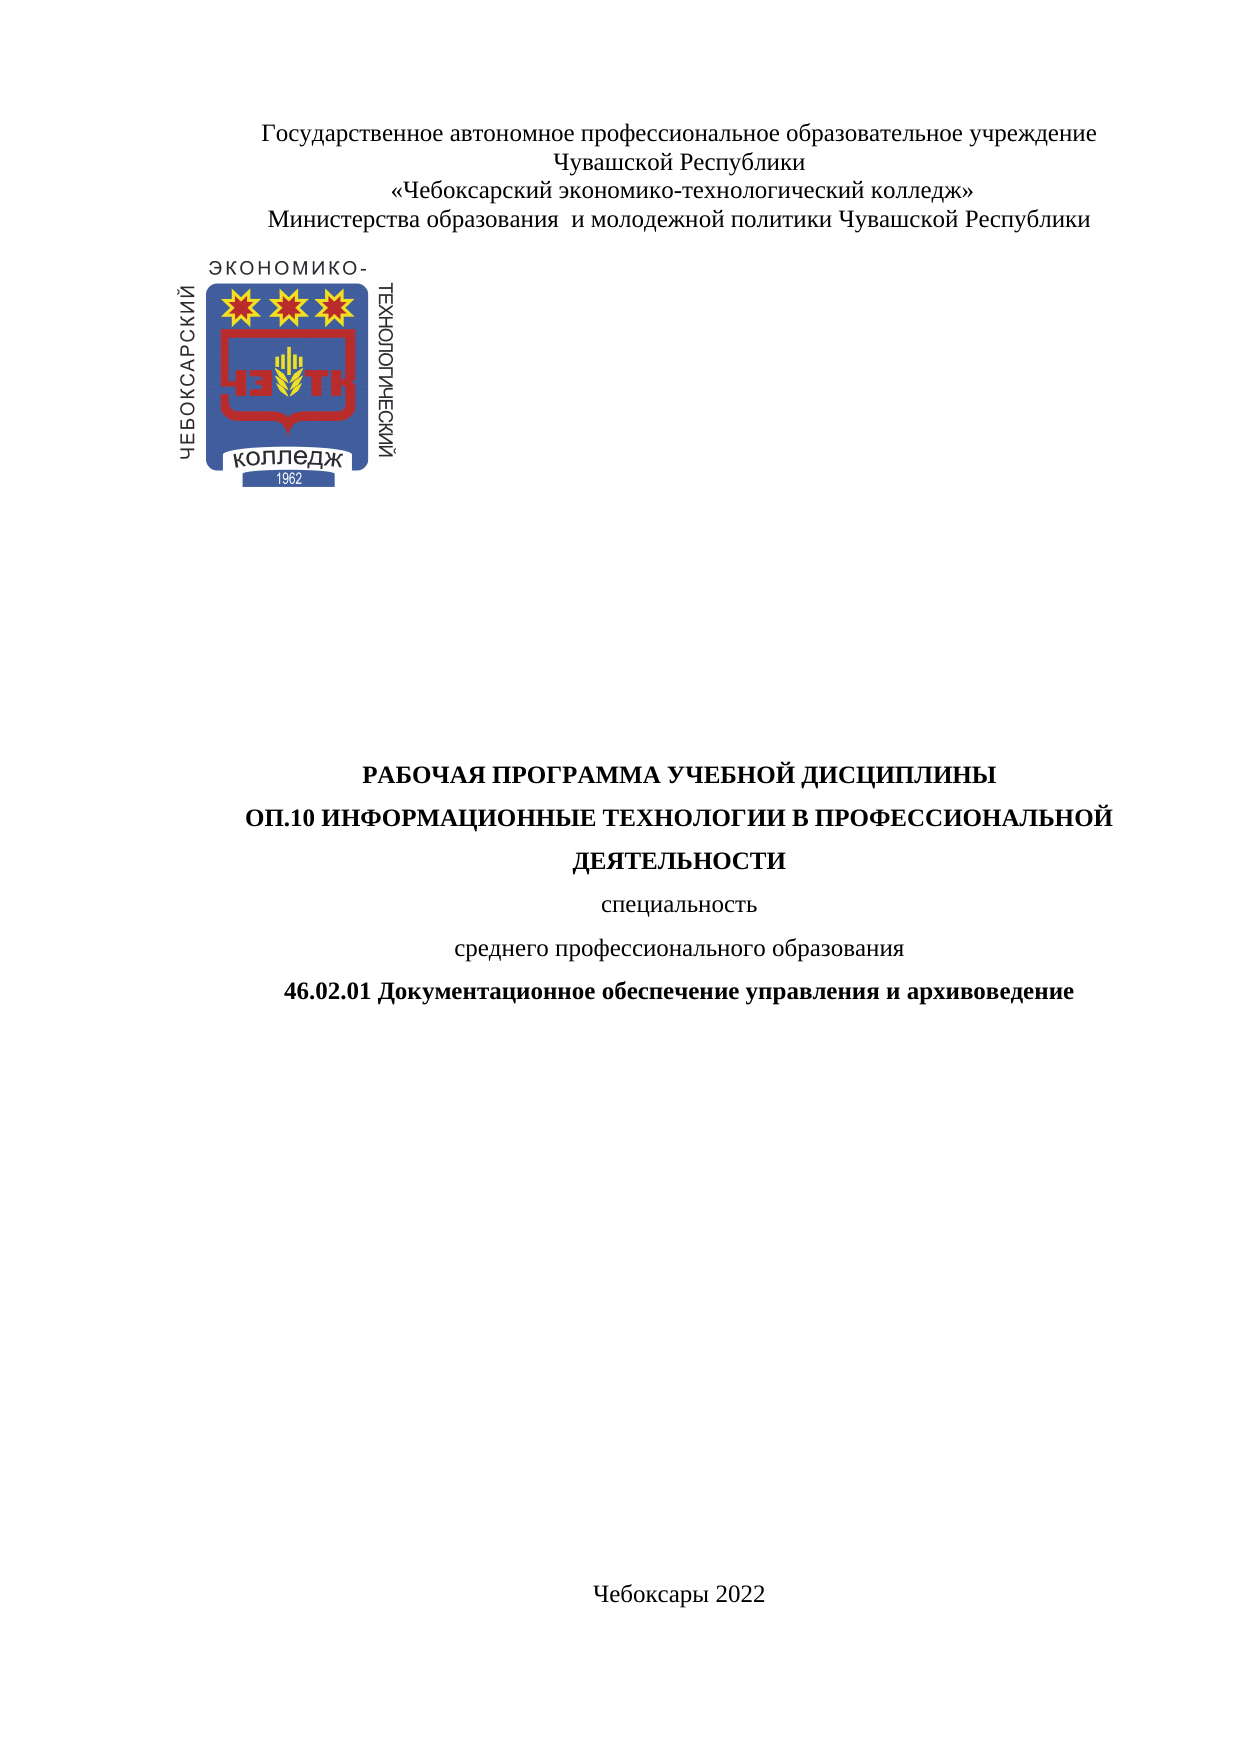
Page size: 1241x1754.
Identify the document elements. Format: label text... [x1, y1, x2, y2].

text «Чебоксарский экономико-технологический колледж» [177, 176, 1181, 204]
picture [177, 261, 396, 487]
text Рабочая программа учебной дисциплины [177, 760, 1181, 789]
text 46.02.01 Документационное обеспечение управления и архивоведение [177, 976, 1181, 1004]
text ОП.10 ИНФОРМАЦИОННЫЕ ТЕХНОЛОГИИ В ПРОФЕССИОНАЛЬНОЙ ДЕЯТЕЛЬНОСТИ [177, 803, 1181, 875]
text Государственное автономное профессиональное образовательное учреждение [177, 118, 1181, 147]
text Чувашской Республики [177, 147, 1181, 176]
text Министерства образования и молодежной политики Чувашской Республики [177, 204, 1181, 233]
text Чебоксары 2022 [177, 1579, 1181, 1608]
text среднего профессионального образования [177, 933, 1181, 961]
text специальность [177, 889, 1181, 918]
